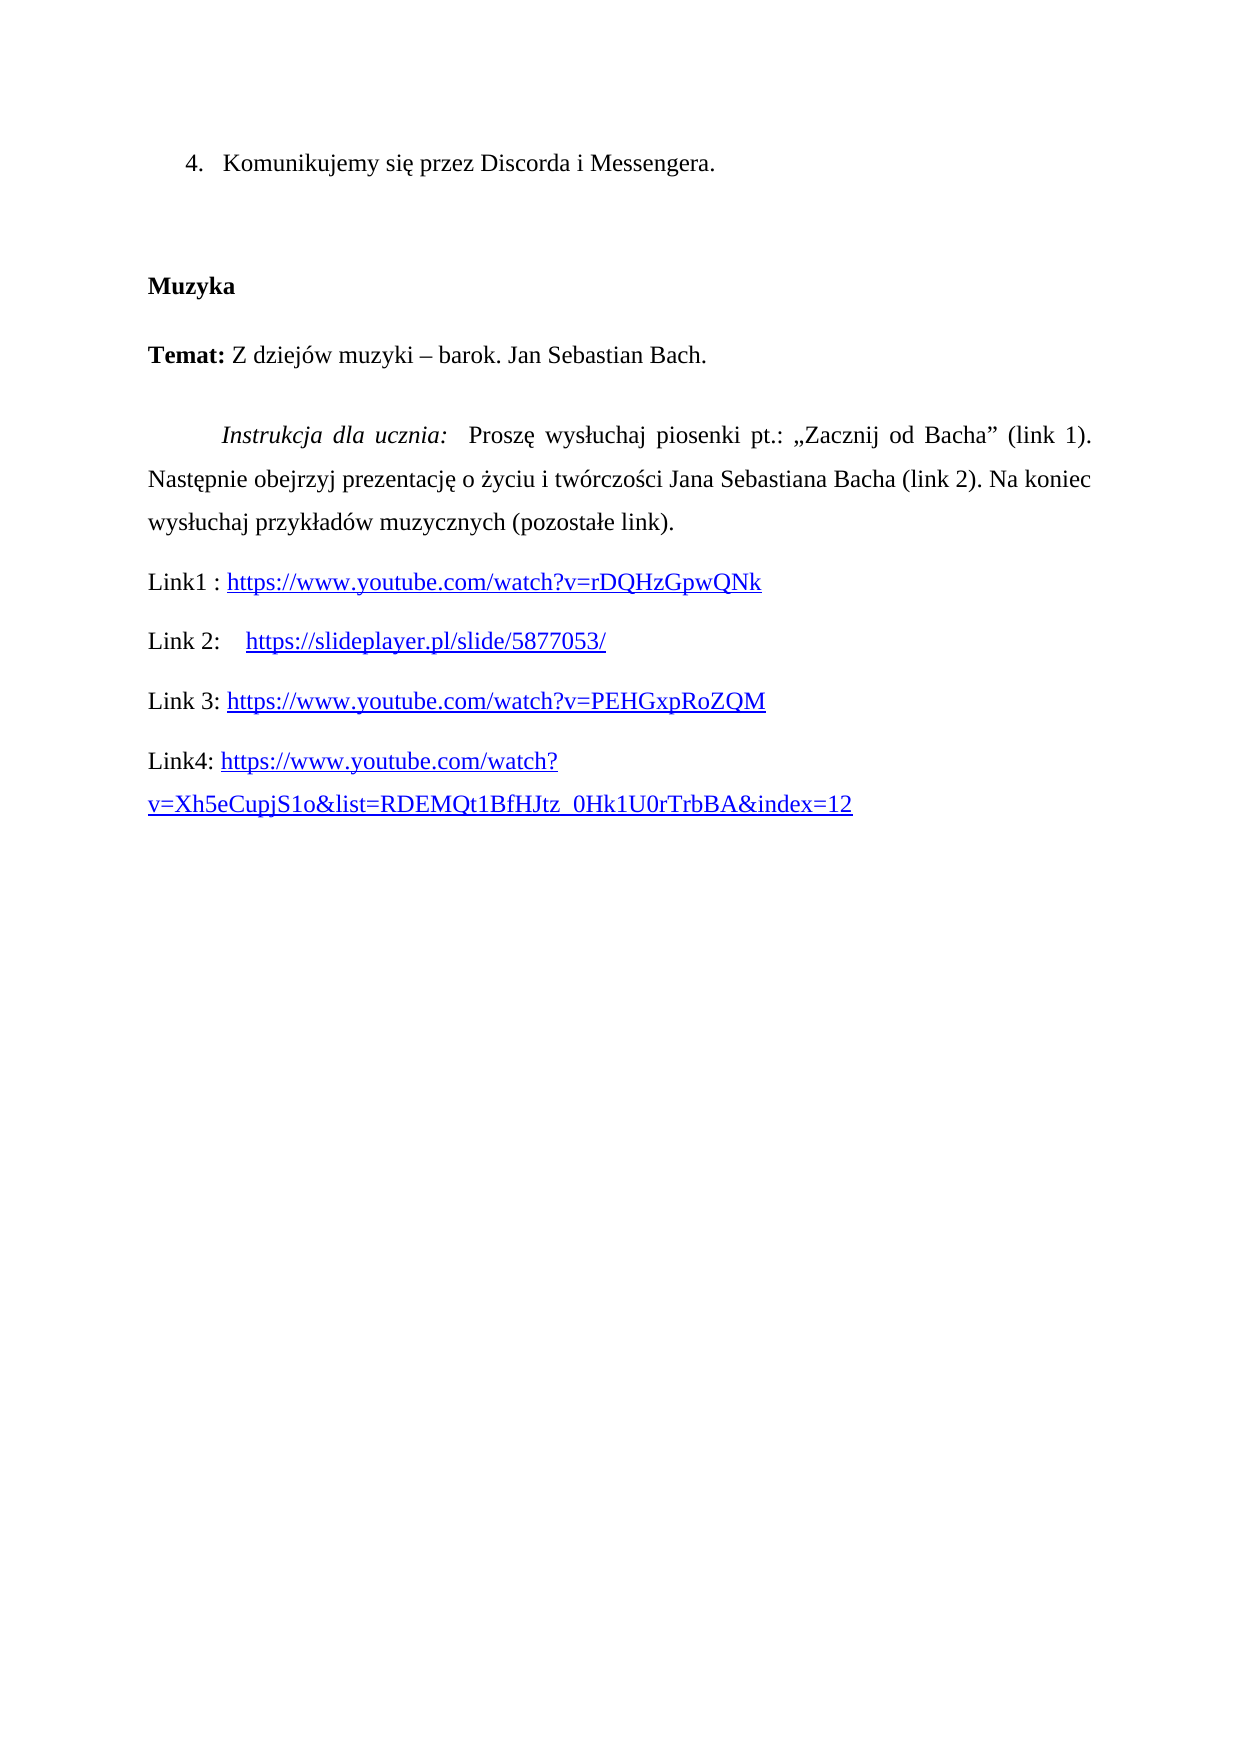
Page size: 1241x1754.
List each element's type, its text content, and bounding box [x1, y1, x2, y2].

text Temat: Z dziejów muzyki – barok. Jan Sebastian Bach. [148, 340, 1093, 369]
text Link4: https://www.youtube.com/watch?v=Xh5eCupjS1o&list=RDEMQt1BfHJtz_0Hk1U0rTrbBA&index=12 [148, 746, 1093, 818]
text Link 3: https://www.youtube.com/watch?v=PEHGxpRoZQM [148, 686, 1093, 715]
text Link 2: https://slideplayer.pl/slide/5877053/ [148, 626, 1093, 655]
text Instrukcja dla ucznia: Proszę wysłuchaj piosenki pt.: „Zacznij od Bacha” (link 1). Następnie obejrzyj prezentację o życiu i twórczości Jana Sebastiana Bacha (link 2). Na koniec wysłuchaj przykładów muzycznych (pozostałe link). [148, 421, 1093, 536]
text Muzyka [148, 271, 1093, 300]
list Komunikujemy się przez Discorda i Messengera. [185, 148, 1093, 176]
text Link1 : https://www.youtube.com/watch?v=rDQHzGpwQNk [148, 567, 1093, 595]
